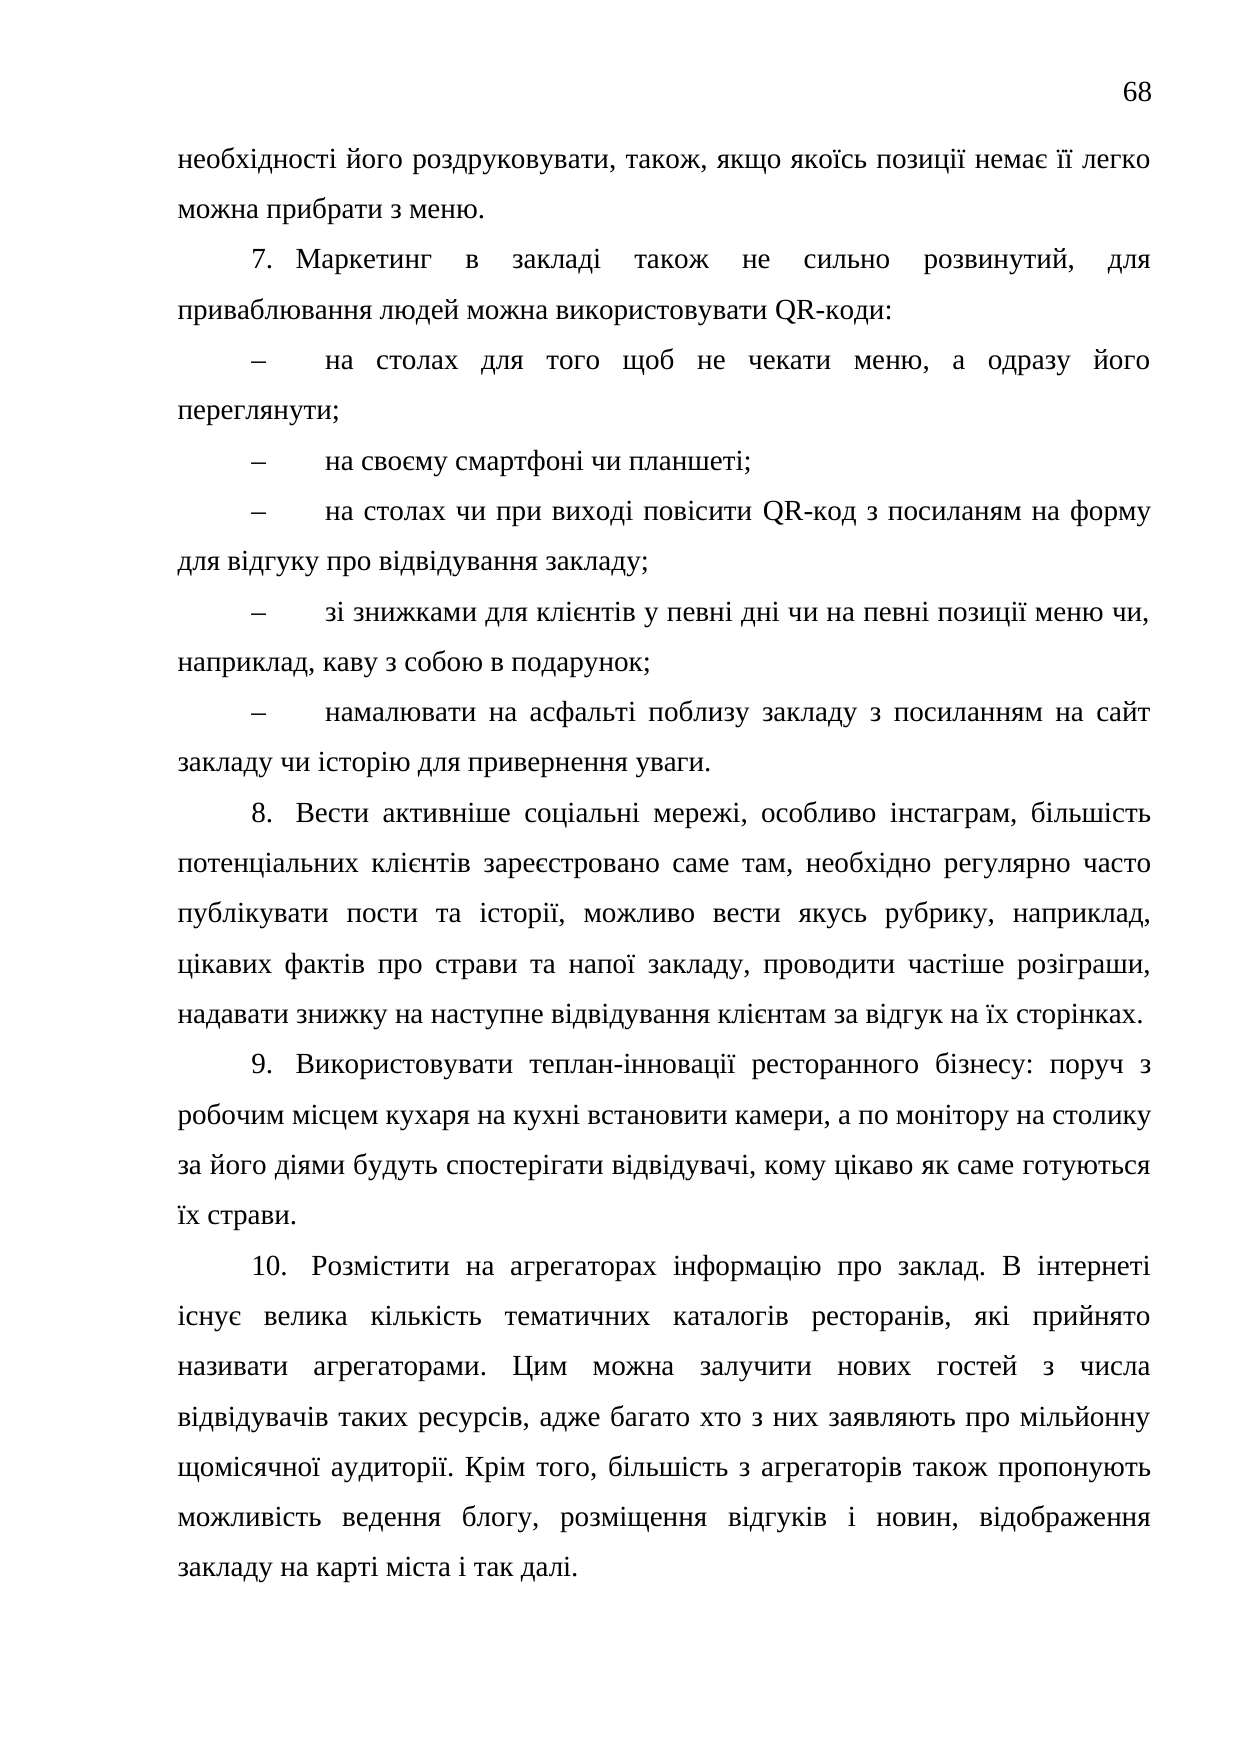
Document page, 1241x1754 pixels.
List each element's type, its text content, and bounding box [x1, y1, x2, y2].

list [177, 141, 1152, 225]
list Маркетинг в закладі також не сильно розвинутий, для приваблювання людей можна використовувати QR-коди: [177, 241, 1152, 325]
list намалювати на асфальті поблизу закладу з посиланням на сайт закладу чи історію для привернення уваги. [177, 694, 1152, 778]
list на столах для того щоб не чекати меню, а одразу його переглянути; [177, 342, 1152, 426]
list на столах чи при виході повісити QR-код з посиланям на форму для відгуку про відвідування закладу; [177, 493, 1152, 577]
list на своєму смартфоні чи планшеті; [177, 443, 1152, 476]
list зі знижками для клієнтів у певні дні чи на певні позиції меню чи, наприклад, каву з собою в подарунок; [177, 594, 1152, 677]
list Використовувати теплан-інновації ресторанного бізнесу: поруч з робочим місцем кухаря на кухні встановити камери, а по монітору на столику за його діями будуть спостерігати відвідувачі, кому цікаво як саме готуються їх страви. [177, 1046, 1152, 1231]
list Вести активніше соціальні мережі, особливо інстаграм, більшість потенціальних клієнтів зареєстровано саме там, необхідно регулярно часто публікувати пости та історії, можливо вести якусь рубрику, наприклад, цікавих фактів про страви та напої закладу, проводити частіше розіграши, надавати знижку на наступне відвідування клієнтам за відгук на їх сторінках. [177, 795, 1152, 1030]
list Розмістити на агрегаторах інформацію про заклад. В інтернеті існує велика кількість тематичних каталогів ресторанів, які прийнято називати агрегаторами. Цим можна залучити нових гостей з числа відвідувачів таких ресурсів, адже багато хто з них заявляють про мільйонну щомісячної аудиторії. Крім того, більшість з агрегаторів також пропонують можливість ведення блогу, розміщення відгуків і новин, відображення закладу на карті міста і так далі. [177, 1248, 1152, 1583]
